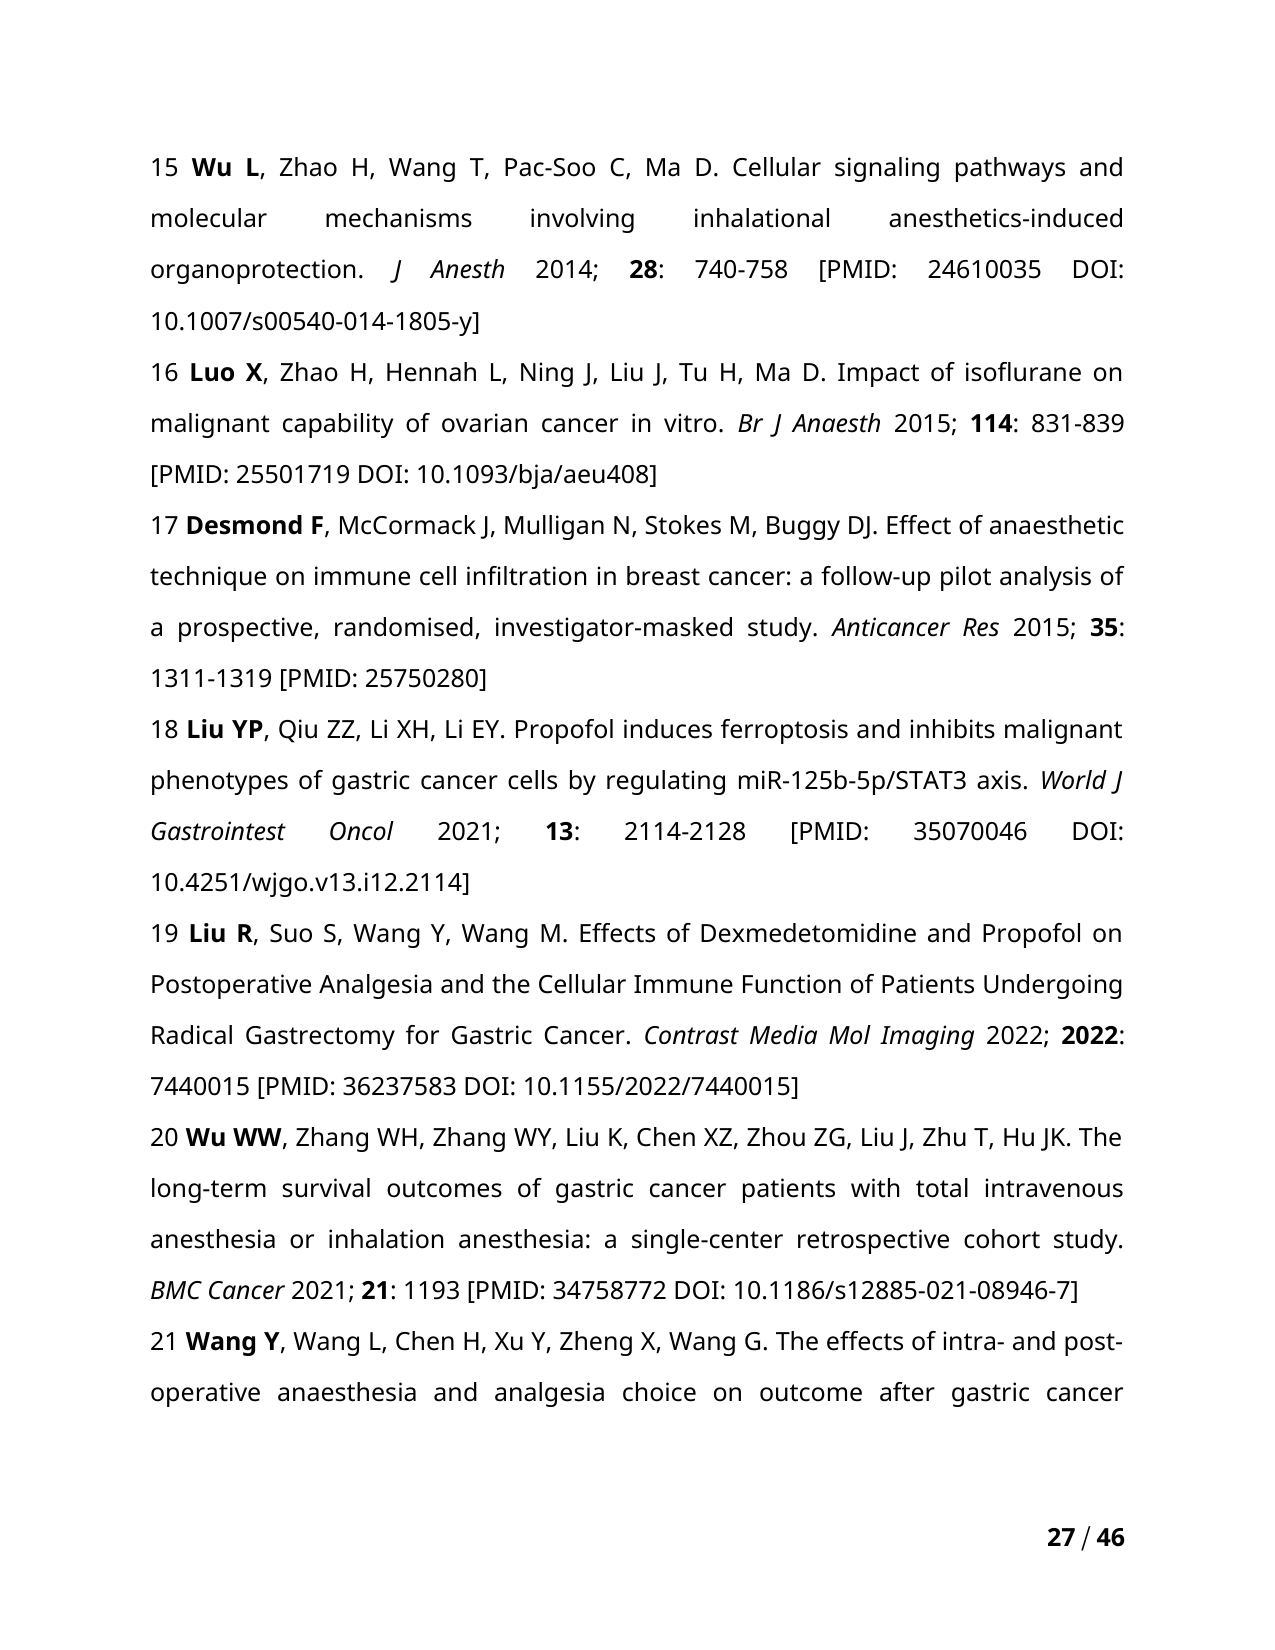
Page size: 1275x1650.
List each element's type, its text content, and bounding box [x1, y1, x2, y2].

text 16 Luo X, Zhao H, Hennah L, Ning J, Liu J, Tu H, Ma D. Impact of isoflurane on malignant capability of ovarian cancer in vitro. Br J Anaesth 2015; 114: 831-839 [PMID: 25501719 DOI: 10.1093/bja/aeu408] [150, 354, 1125, 490]
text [150, 1324, 1125, 1409]
text 17 Desmond F, McCormack J, Mulligan N, Stokes M, Buggy DJ. Effect of anaesthetic technique on immune cell infiltration in breast cancer: a follow-up pilot analysis of a prospective, randomised, investigator-masked study. Anticancer Res 2015; 35: 1311-1319 [PMID: 25750280] [150, 507, 1125, 694]
text 20 Wu WW, Zhang WH, Zhang WY, Liu K, Chen XZ, Zhou ZG, Liu J, Zhu T, Hu JK. The long-term survival outcomes of gastric cancer patients with total intravenous anesthesia or inhalation anesthesia: a single-center retrospective cohort study. BMC Cancer 2021; 21: 1193 [PMID: 34758772 DOI: 10.1186/s12885-021-08946-7] [150, 1120, 1125, 1307]
text 18 Liu YP, Qiu ZZ, Li XH, Li EY. Propofol induces ferroptosis and inhibits malignant phenotypes of gastric cancer cells by regulating miR-125b-5p/STAT3 axis. World J Gastrointest Oncol 2021; 13: 2114-2128 [PMID: 35070046 DOI: 10.4251/wjgo.v13.i12.2114] [150, 711, 1125, 899]
text 19 Liu R, Suo S, Wang Y, Wang M. Effects of Dexmedetomidine and Propofol on Postoperative Analgesia and the Cellular Immune Function of Patients Undergoing Radical Gastrectomy for Gastric Cancer. Contrast Media Mol Imaging 2022; 2022: 7440015 [PMID: 36237583 DOI: 10.1155/2022/7440015] [150, 916, 1125, 1103]
text 15 Wu L, Zhao H, Wang T, Pac-Soo C, Ma D. Cellular signaling pathways and molecular mechanisms involving inhalational anesthetics-induced organoprotection. J Anesth 2014; 28: 740-758 [PMID: 24610035 DOI: 10.1007/s00540-014-1805-y] [150, 150, 1125, 337]
